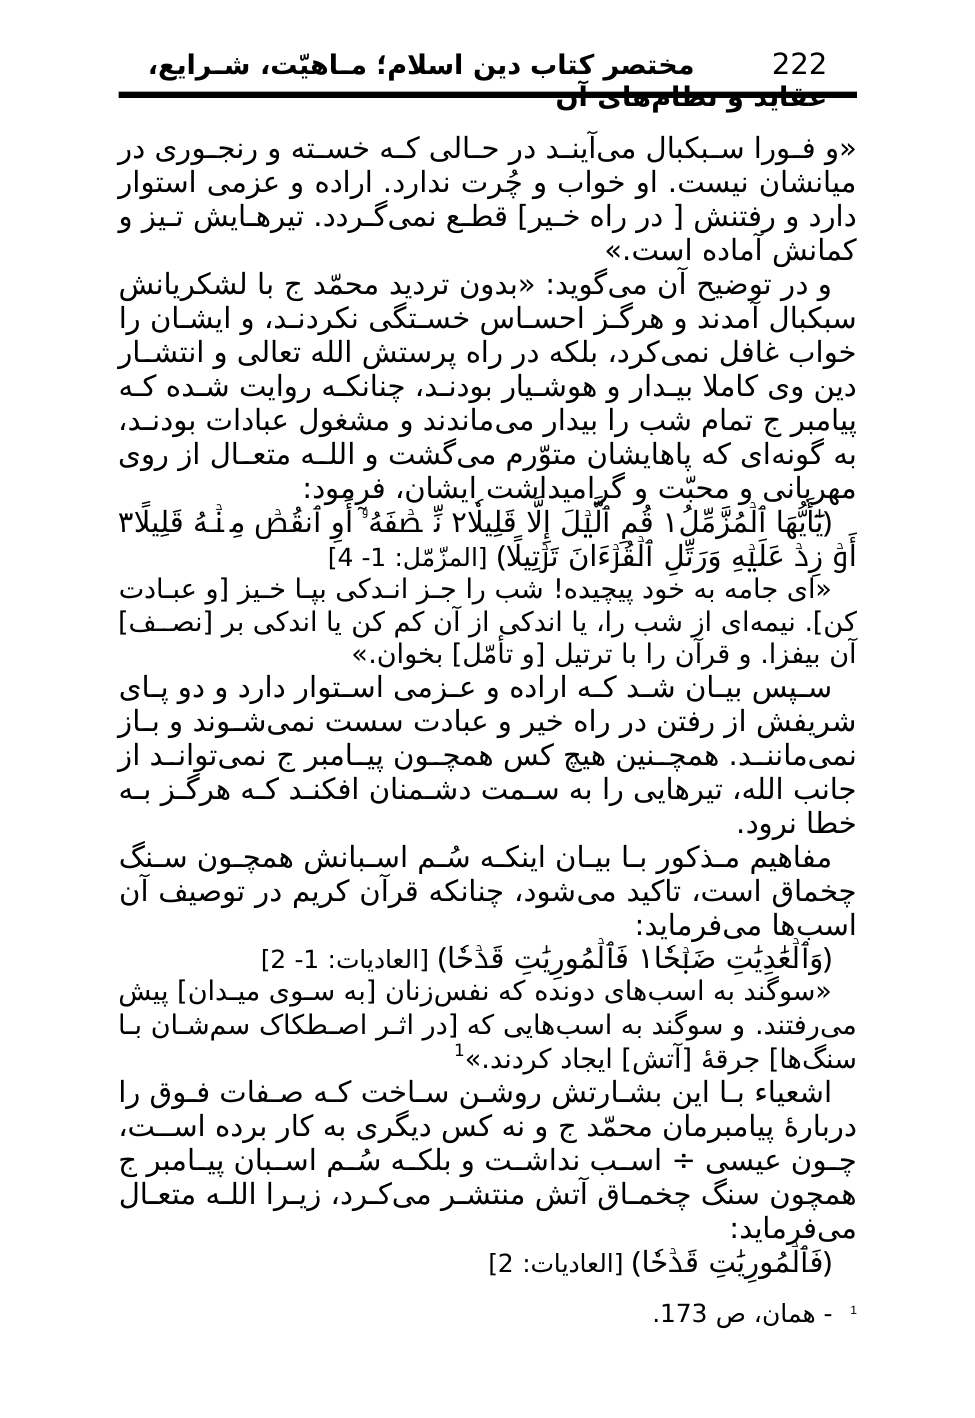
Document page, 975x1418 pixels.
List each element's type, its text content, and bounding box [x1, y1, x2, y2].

text ﴿يَٰٓأَيُّهَا ٱلۡمُزَّمِّلُ١ قُمِ ٱلَّيۡلَ إِلَّا قَلِيلٗا٢ نِّصۡفَهُۥٓ أَوِ ٱنقُصۡ مِنۡهُ قَلِيلًا٣ أَوۡ زِدۡ عَلَيۡهِ وَرَتِّلِ ٱلۡقُرۡءَانَ تَرۡتِيلًا﴾ [المزّمّل: 1- 4] [118, 505, 857, 573]
text مفاهیم مذکور با بیان اینکه سُم اسبانش همچون سنگ چخماق است، تاکید می‌شود، چنانکه قرآن کریم در توصیف آن اسب‌ها می‌فرماید: [118, 840, 857, 942]
text اشعیاء با این بشارتش روشن ساخت که صفات فوق را دربارۀ پیامبرمان محمّد ج و نه کس دیگری به کار برده است، چون عیسی ÷ اسب نداشت و بلکه سُم‌ اسبان پیامبر ج همچون سنگ چخماق آتش منتشر می‌کرد، زیرا الله متعال می‌فرماید: [118, 1075, 857, 1245]
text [118, 132, 857, 267]
text و در توضیح آن می‌گوید: «بدون تردید محمّد ج با لشکریانش سبکبال آمدند و هرگز احساس خستگی نکردند، و ایشان را خواب غافل نمی‌کرد، بلکه در راه پرستش الله تعالی و انتشار دین وی کاملا بیدار و هوشیار بودند، چنانکه روایت شده که پیامبر ج تمام شب را بیدار می‌ماندند و مشغول عبادات بودند، به گونه‌ای که پاهایشان متوّرم می‌گشت و الله متعال از روی مهربانی و محبّت و گرامیداشت ایشان، فرمود: [118, 267, 857, 505]
text سپس بیان شد که اراده و عزمی استوار دارد و دو پای شریفش از رفتن در راه خیر و عبادت سست نمی‌شوند و باز نمی‌مانند. همچنین هیچ کس همچون پیامبر ج نمی‌تواند از جانب الله، تیرهایی را به سمت دشمنان افکند که هرگز به خطا نرود. [118, 670, 857, 840]
text ﴿فَٱلۡمُورِيَٰتِ قَدۡحٗا﴾ [العاديات: 2] [118, 1245, 857, 1279]
text «سوگند به اسب‌های دونده که نفس‌زنان [به سوی میدان] پیش می‌رفتند. و سوگند به اسب‌هایی که [در اثر اصطکاک سم‌شان با سنگ‌ها] جرقۀ [آتش] ایجاد کردند.» [118, 976, 857, 1075]
text «ای جامه به خود پیچیده! شب را جز اندکی بپا خیز [و عبادت کن]. نیمه‌ای از شب را، یا اندکی از آن کم کن یا اندکی بر [نصف] آن بیفزا. و قرآن را با ترتیل [و تأمّل] بخوان.» [118, 573, 857, 670]
text ﴿وَٱلۡعَٰدِيَٰتِ ضَبۡحٗا١ فَٱلۡمُورِيَٰتِ قَدۡحٗا﴾ [العاديات: 1- 2] [118, 942, 857, 976]
